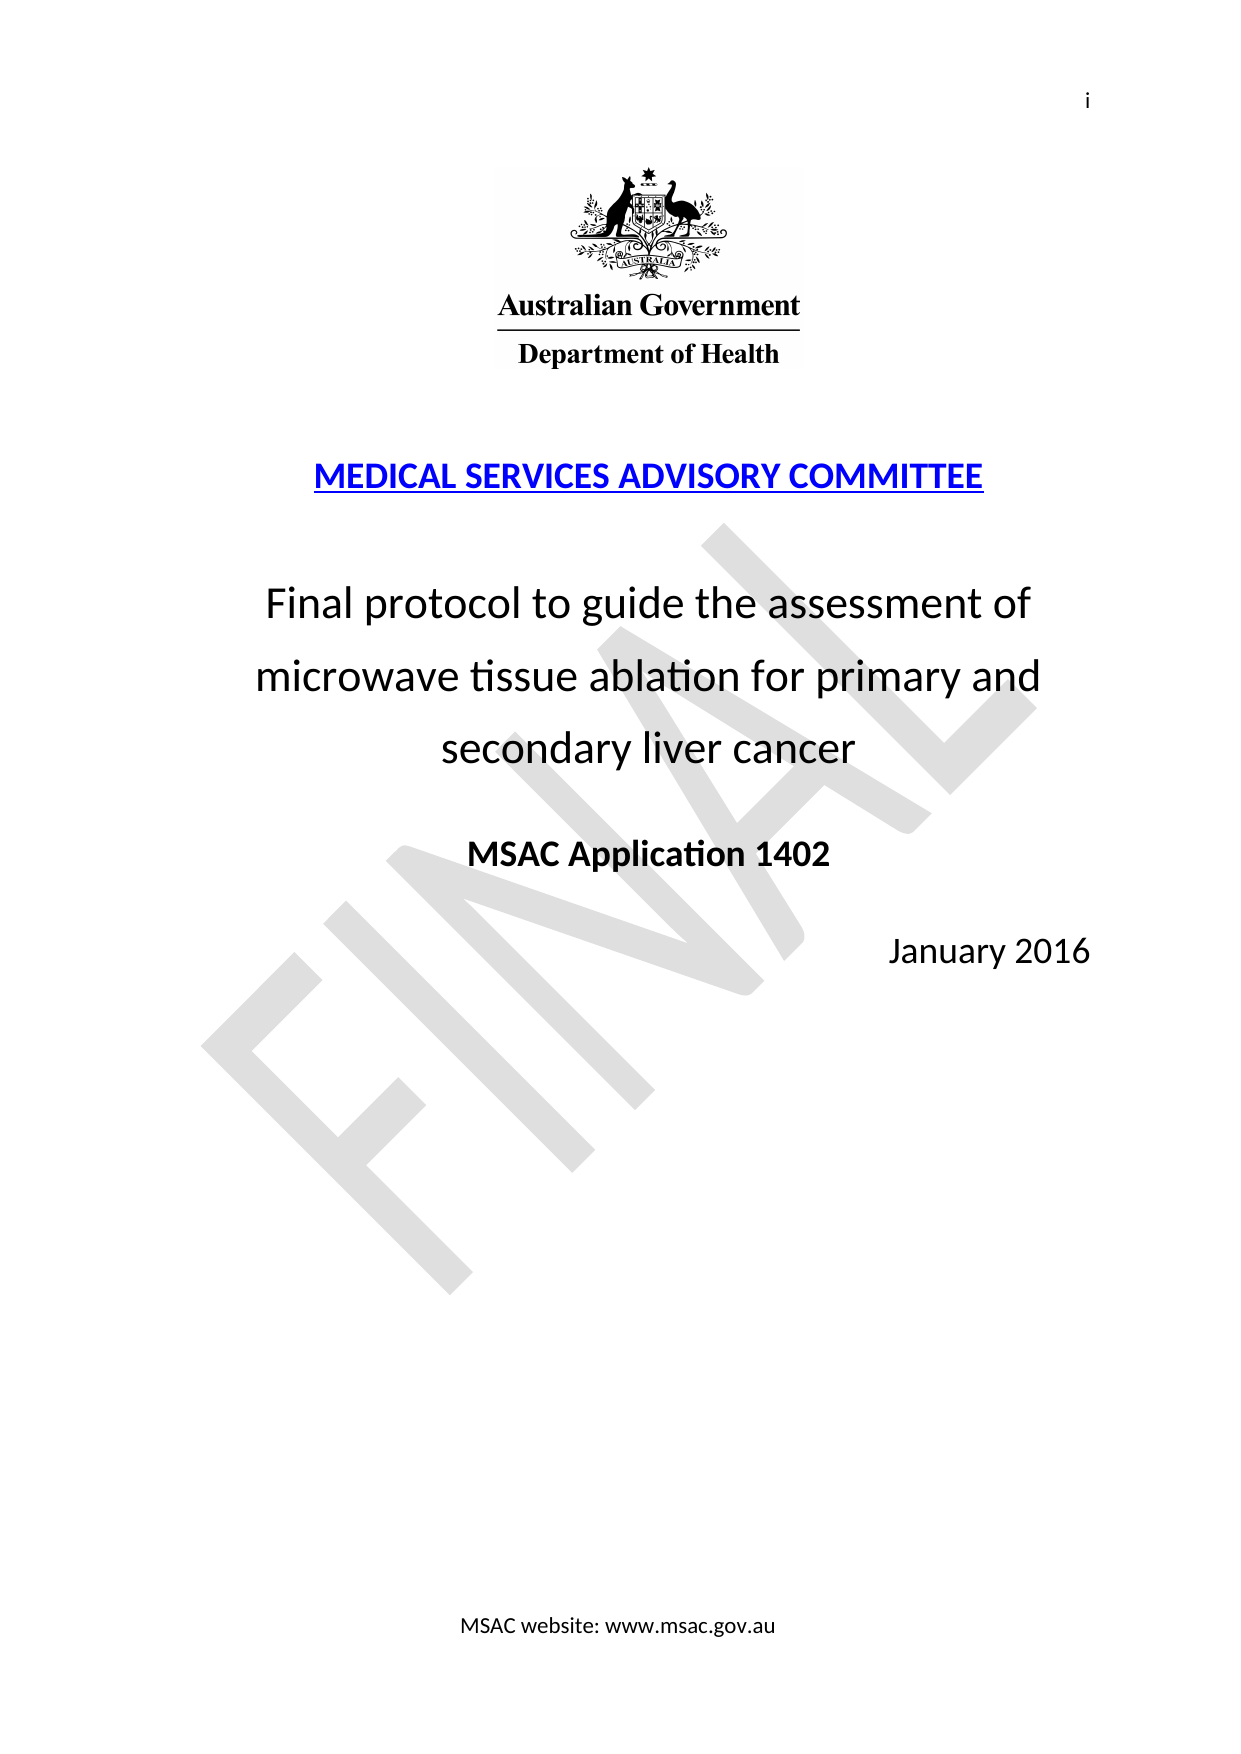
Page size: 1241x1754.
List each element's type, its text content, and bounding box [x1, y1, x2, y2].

text Final protocol to guide the assessment of microwave tissue ablation for primary and secondary liver cancer [207, 574, 1090, 775]
picture [493, 167, 804, 369]
text MEDICAL SERVICES ADVISORY COMMITTEE [207, 452, 1090, 498]
text MSAC Application 1402 [207, 829, 1090, 875]
text January 2016 [207, 927, 1090, 972]
